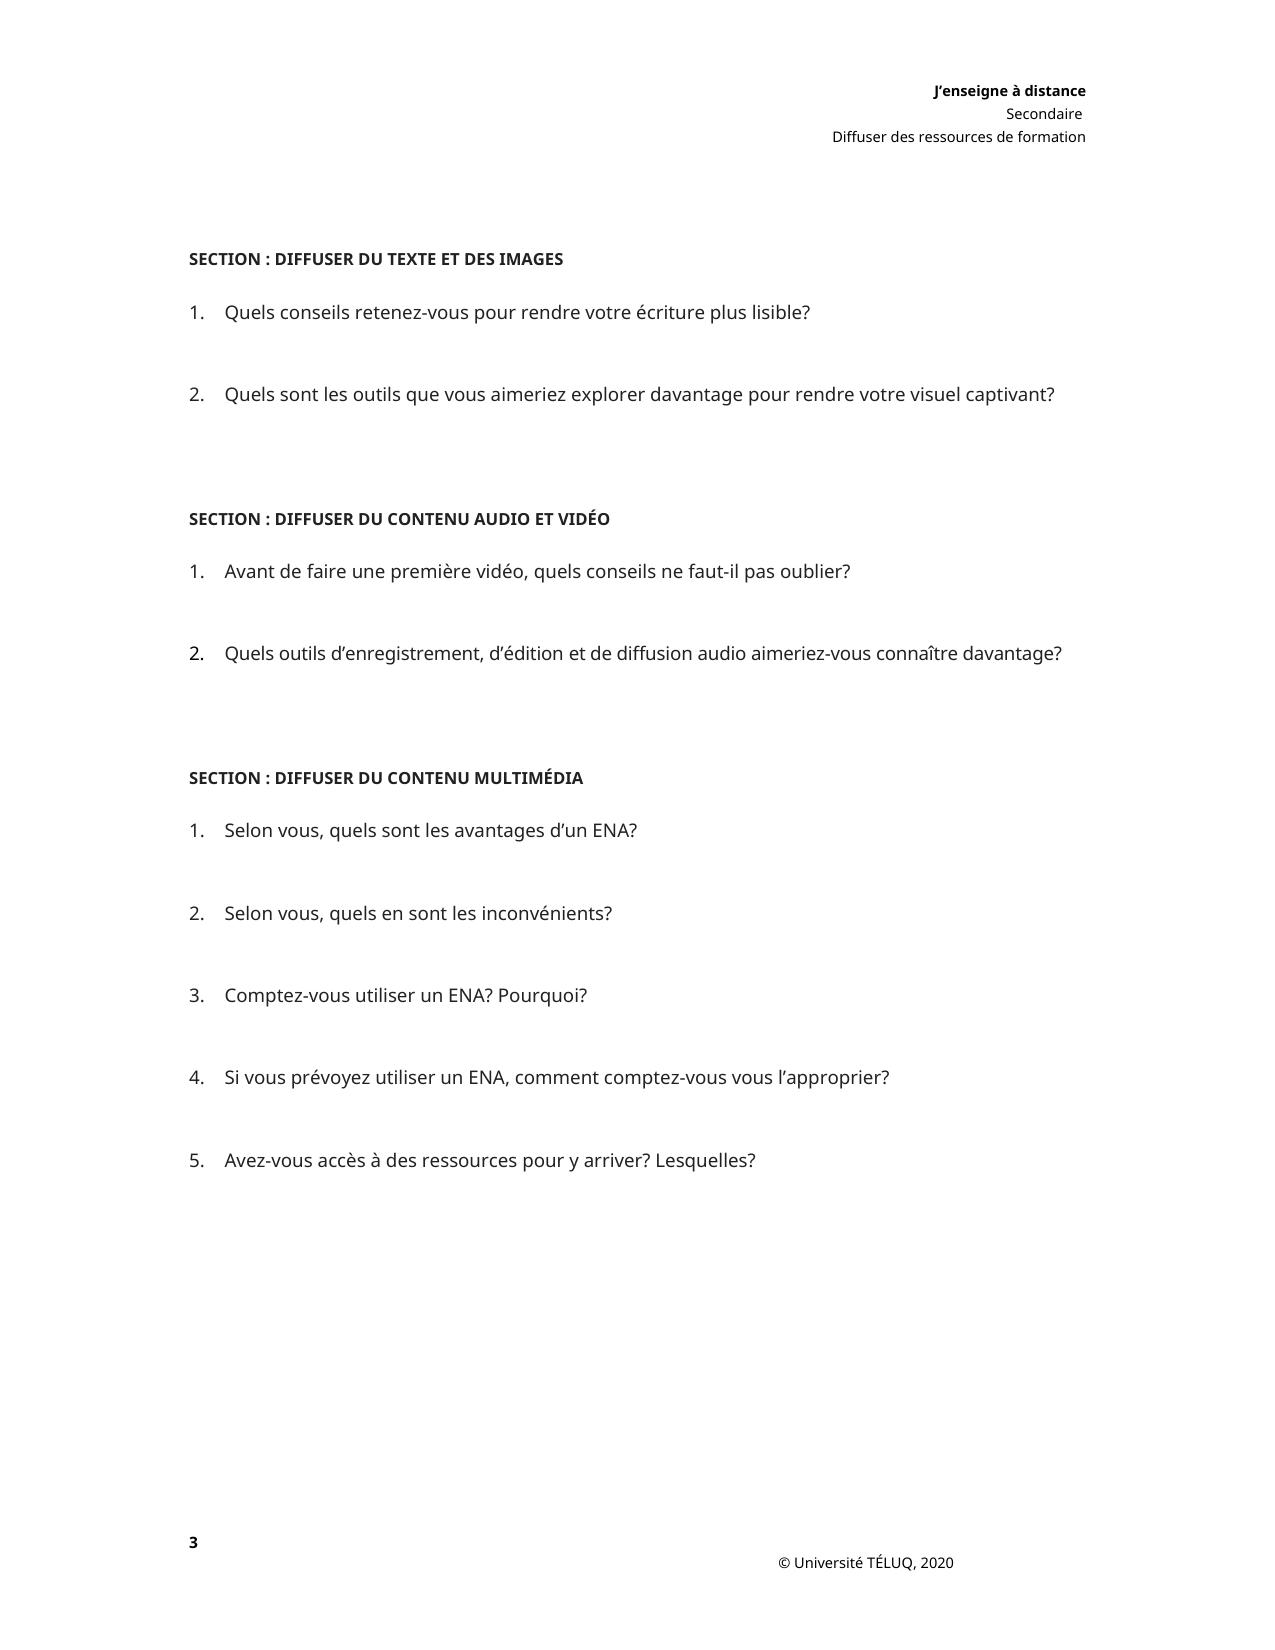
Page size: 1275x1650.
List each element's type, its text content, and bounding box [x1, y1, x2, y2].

text Section : Diffuser du contenu multimédia [189, 767, 1086, 789]
list Quels conseils retenez-vous pour rendre votre écriture plus lisible? [189, 299, 1086, 324]
text Selon vous, quels en sont les inconvénients? [189, 900, 1086, 926]
text Quels sont les outils que vous aimeriez explorer davantage pour rendre votre visuel captivant? [189, 381, 1086, 407]
text Avez-vous accès à des ressources pour y arriver? Lesquelles? [189, 1147, 1086, 1172]
text Section : Diffuser du contenu audio et vidéo [189, 507, 1086, 530]
text Si vous prévoyez utiliser un ENA, comment comptez-vous vous l’approprier? [189, 1065, 1086, 1090]
text Section : Diffuser du texte et des images [189, 248, 1086, 271]
text Quels outils d’enregistrement, d’édition et de diffusion audio aimeriez-vous connaître davantage? [189, 641, 1086, 666]
text Comptez-vous utiliser un ENA? Pourquoi? [189, 982, 1086, 1008]
list Avant de faire une première vidéo, quels conseils ne faut-il pas oublier? [189, 558, 1086, 584]
list Selon vous, quels sont les avantages d’un ENA? [189, 818, 1086, 843]
